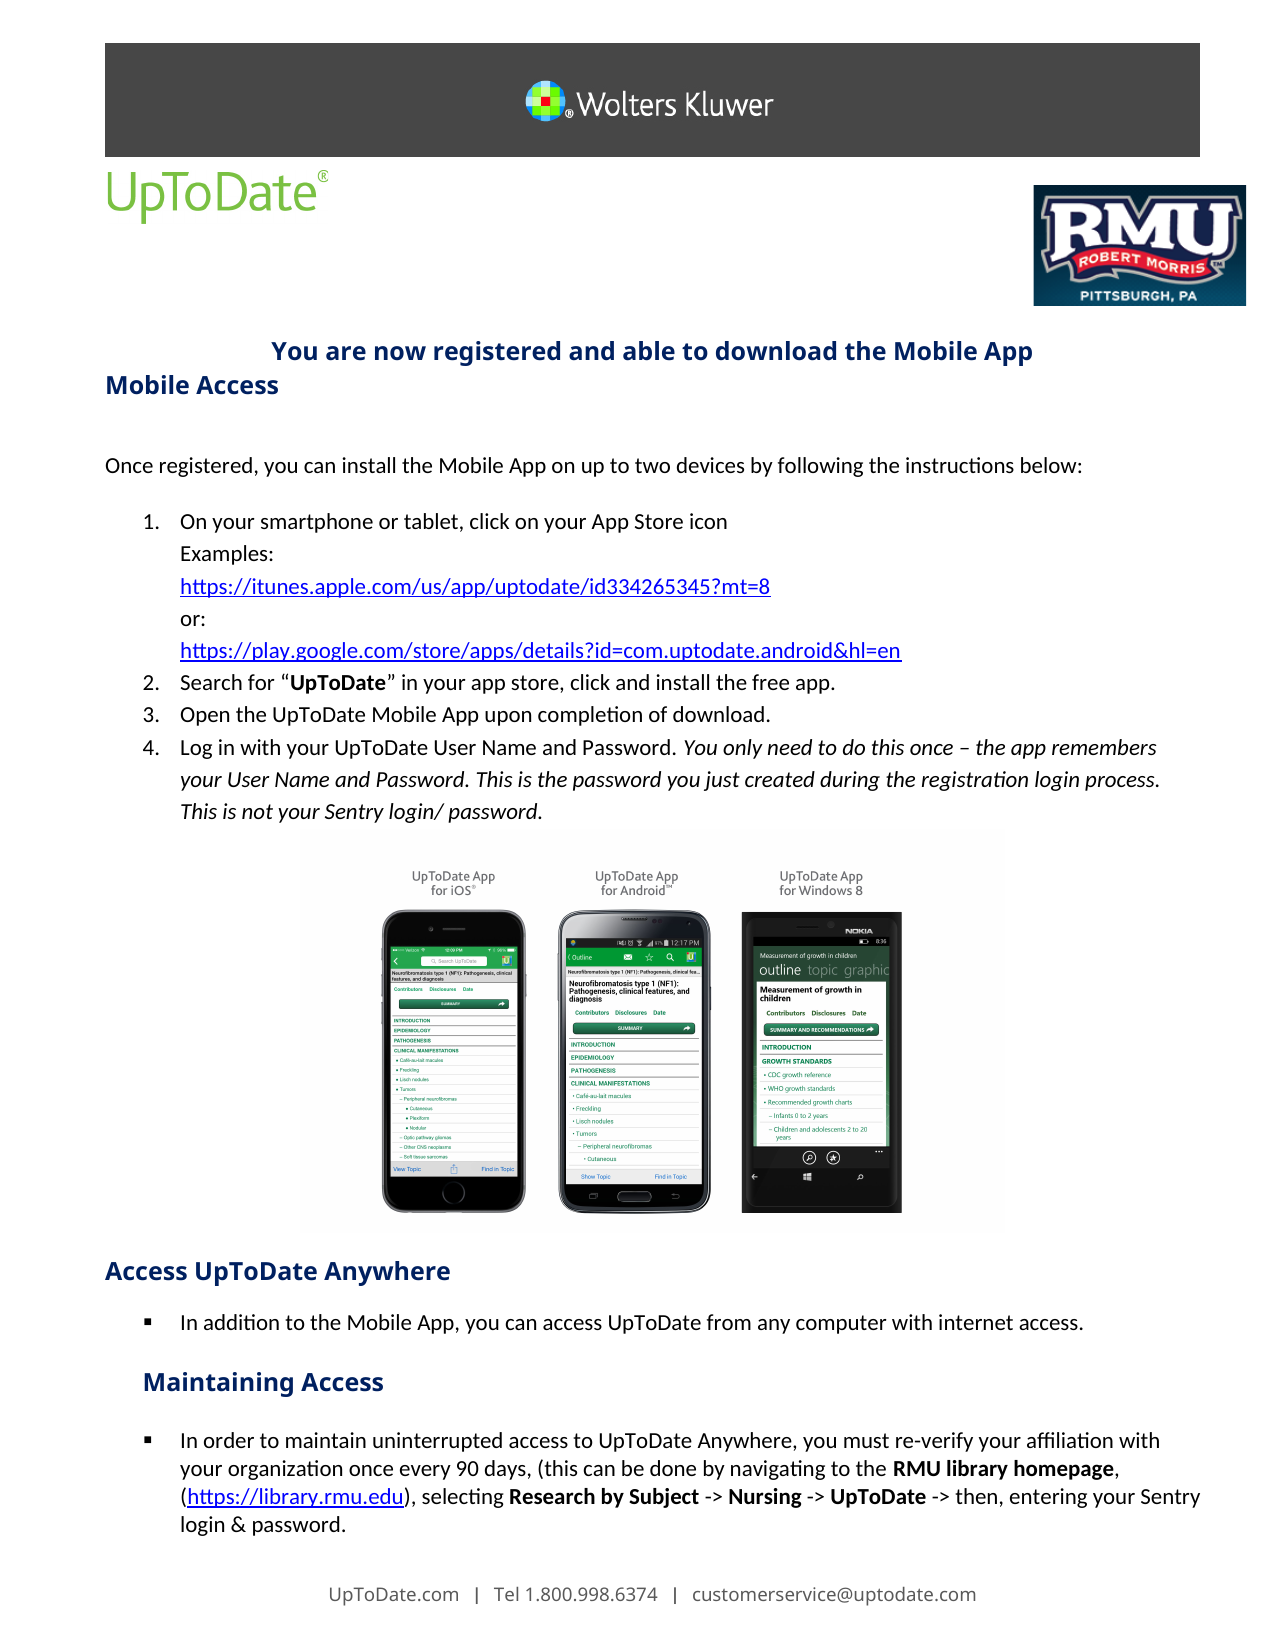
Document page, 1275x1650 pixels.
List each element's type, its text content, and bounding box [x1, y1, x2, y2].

picture [105, 43, 1200, 157]
picture [1081, 291, 1111, 300]
text You are now registered and able to download the Mobile App [105, 333, 1200, 367]
picture [1112, 291, 1139, 300]
list In order to maintain uninterrupted access to UpToDate Anywhere, you must re-verify your affiliation with your organization once every 90 days, (this can be done by navigating to the RMU library homepage, (https://library.rmu.edu), selecting Research by Subject -> Nursing -> UpToDate -> then, entering your Sentry login & password. [142, 1426, 1202, 1538]
picture [300, 829, 1005, 1233]
text Maintaining Access [142, 1364, 1200, 1398]
list On your smartphone or tablet, click on your App Store icon Examples: [142, 507, 1200, 568]
list In addition to the Mobile App, you can access UpToDate from any computer with internet access. [142, 1308, 1200, 1336]
list Search for “UpToDate” in your app store, click and install the free app. [142, 668, 1200, 696]
text Access UpToDate Anywhere [105, 1253, 1200, 1287]
picture [107, 170, 329, 224]
picture [1033, 185, 1247, 284]
picture [1180, 291, 1196, 300]
text Once registered, you can install the Mobile App on up to two devices by following the instructions below: [105, 451, 1200, 479]
list or: https://play.google.com/store/apps/details?id=com.uptodate.android&hl=en [180, 604, 1200, 664]
list Open the UpToDate Mobile App upon completion of download. [142, 701, 1200, 728]
list https://itunes.apple.com/us/app/uptodate/id334265345?mt=8 [180, 572, 1200, 600]
list Log in with your UpToDate User Name and Password. You only need to do this once – the app remembers your User Name and Password. This is the password you just created during the registration login process. This is not your Sentry login/ password. [142, 733, 1200, 825]
picture [1142, 291, 1170, 300]
subtitle Mobile Access [105, 367, 1200, 446]
